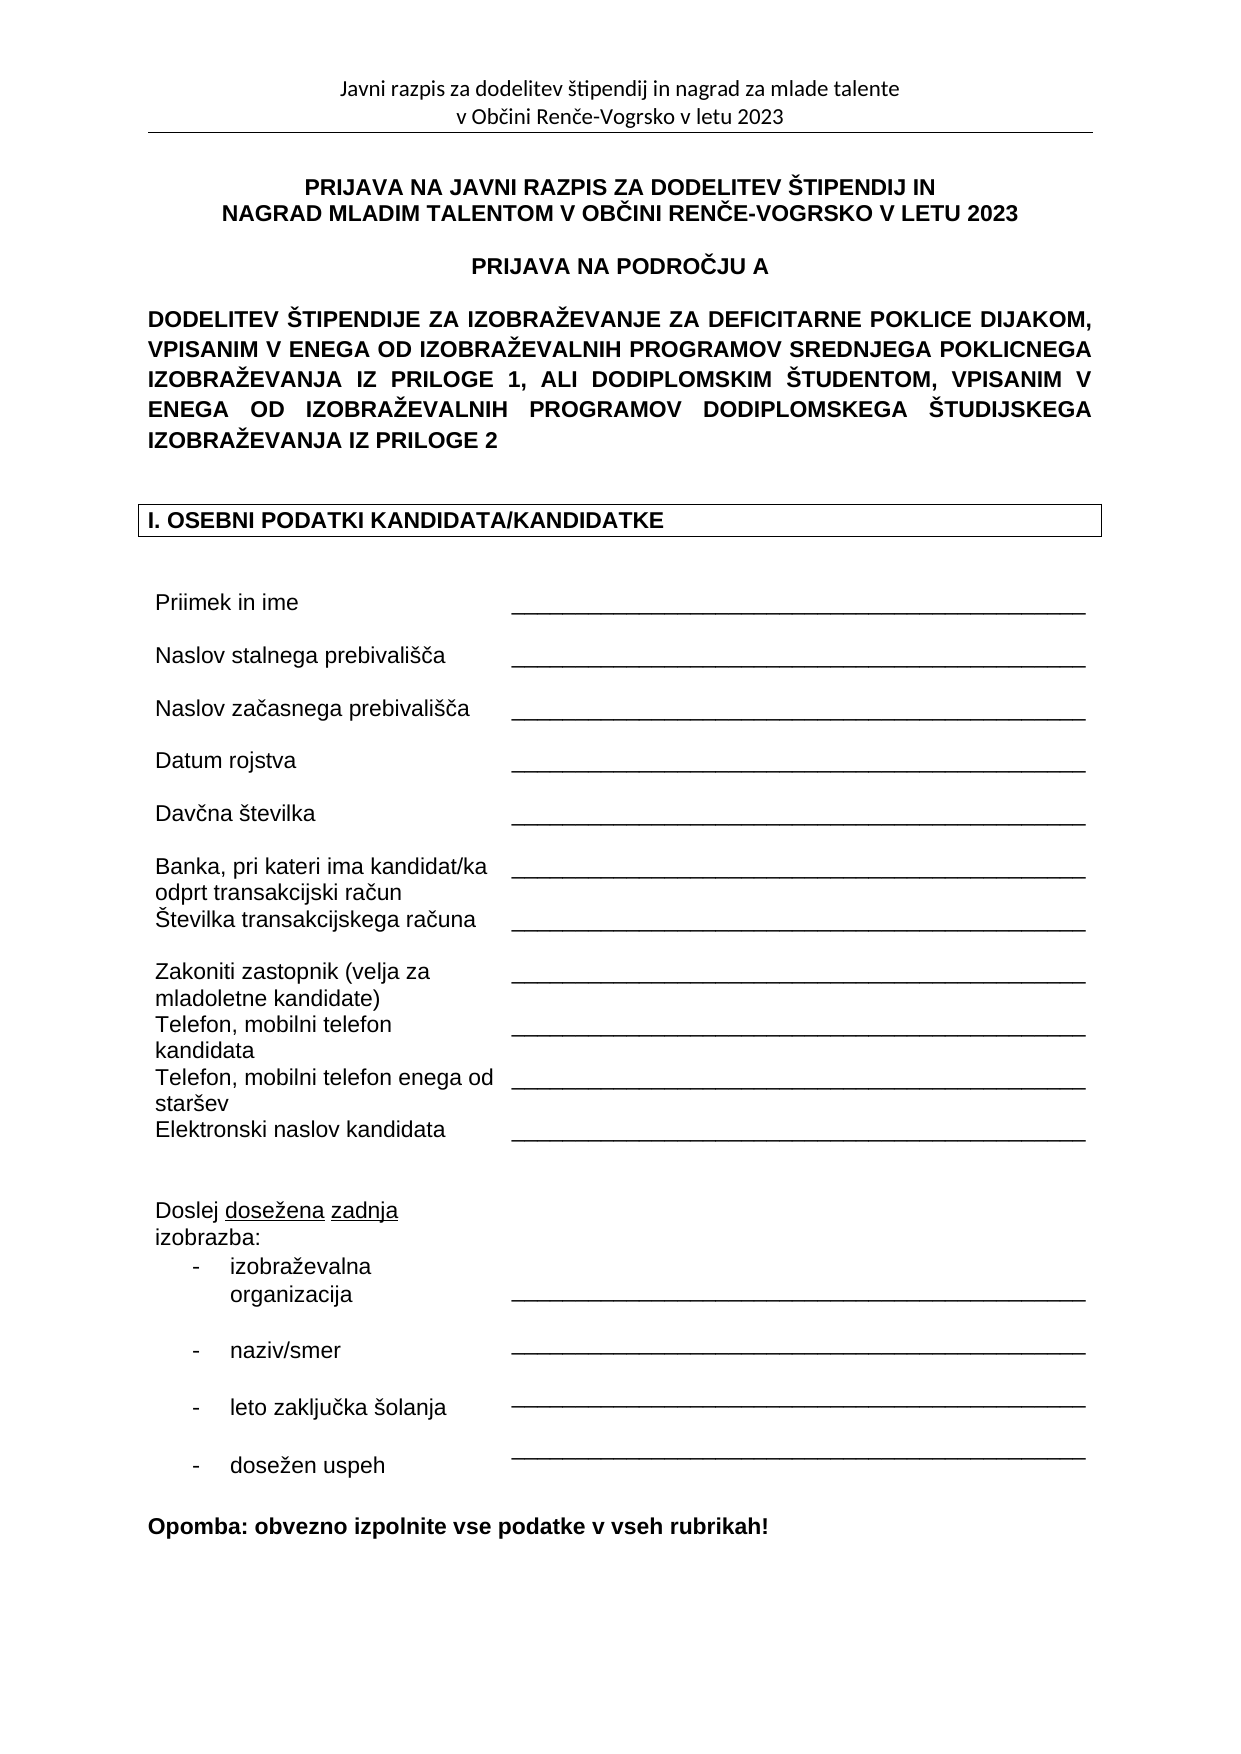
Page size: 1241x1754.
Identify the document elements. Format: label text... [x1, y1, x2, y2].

table_cell _____________________________________________ [504, 800, 1093, 853]
table_cell _____________________________________________ [504, 906, 1093, 958]
table_cell Davčna številka [148, 800, 504, 853]
table_cell _____________________________________________ [504, 1064, 1093, 1116]
table_cell Številka transakcijskega računa [148, 906, 504, 958]
table_cell _____________________________________________ [504, 958, 1093, 1011]
table_cell _____________________________________________ [504, 1011, 1093, 1064]
table_cell Datum rojstva [148, 748, 504, 800]
table_cell Doslej dosežena zadnja izobrazba: izobraževalna organizacija naziv/smer leto zaključka šolanja dosežen uspeh [148, 1171, 504, 1487]
table_cell Telefon, mobilni telefon kandidata [148, 1011, 504, 1064]
table_cell _____________________________________________ [504, 1116, 1093, 1171]
table_cell _____________________________________________ [504, 642, 1093, 695]
table_header Priimek in ime [148, 589, 504, 642]
table_cell Banka, pri kateri ima kandidat/ka odprt transakcijski račun [148, 853, 504, 906]
text NAGRAD MLADIM TALENTOM V OBČINI RENČE-VOGRSKO V LETU 2023 [148, 200, 1093, 227]
table_header _____________________________________________ [504, 589, 1093, 642]
text Opomba: obvezno izpolnite vse podatke v vseh rubrikah! [148, 1513, 1093, 1540]
table_cell Naslov začasnega prebivališča [148, 695, 504, 747]
table_cell Elektronski naslov kandidata [148, 1116, 504, 1171]
text I. OSEBNI PODATKI KANDIDATA/KANDIDATKE [139, 505, 1101, 536]
table_cell _____________________________________________ _____________________________________________ _____________________________________________ _____________________________________________ [504, 1171, 1093, 1487]
table_cell Zakoniti zastopnik (velja za mladoletne kandidate) [148, 958, 504, 1011]
table_cell Naslov stalnega prebivališča [148, 642, 504, 695]
text PRIJAVA NA PODROČJU A [148, 253, 1093, 279]
text PRIJAVA NA JAVNI RAZPIS ZA DODELITEV ŠTIPENDIJ IN [148, 174, 1093, 200]
table_cell _____________________________________________ [504, 695, 1093, 747]
table_cell Telefon, mobilni telefon enega od staršev [148, 1064, 504, 1116]
table_cell _____________________________________________ [504, 853, 1093, 906]
text DODELITEV ŠTIPENDIJE ZA IZOBRAŽEVANJE ZA DEFICITARNE POKLICE DIJAKOM, VPISANIM V ENEGA OD IZOBRAŽEVALNIH PROGRAMOV SREDNJEGA POKLICNEGA IZOBRAŽEVANJA IZ PRILOGE 1, ALI DODIPLOMSKIM ŠTUDENTOM, VPISANIM V ENEGA OD IZOBRAŽEVALNIH PROGRAMOV DODIPLOMSKEGA ŠTUDIJSKEGA IZOBRAŽEVANJA IZ PRILOGE 2 [148, 306, 1093, 453]
table_cell _____________________________________________ [504, 748, 1093, 800]
